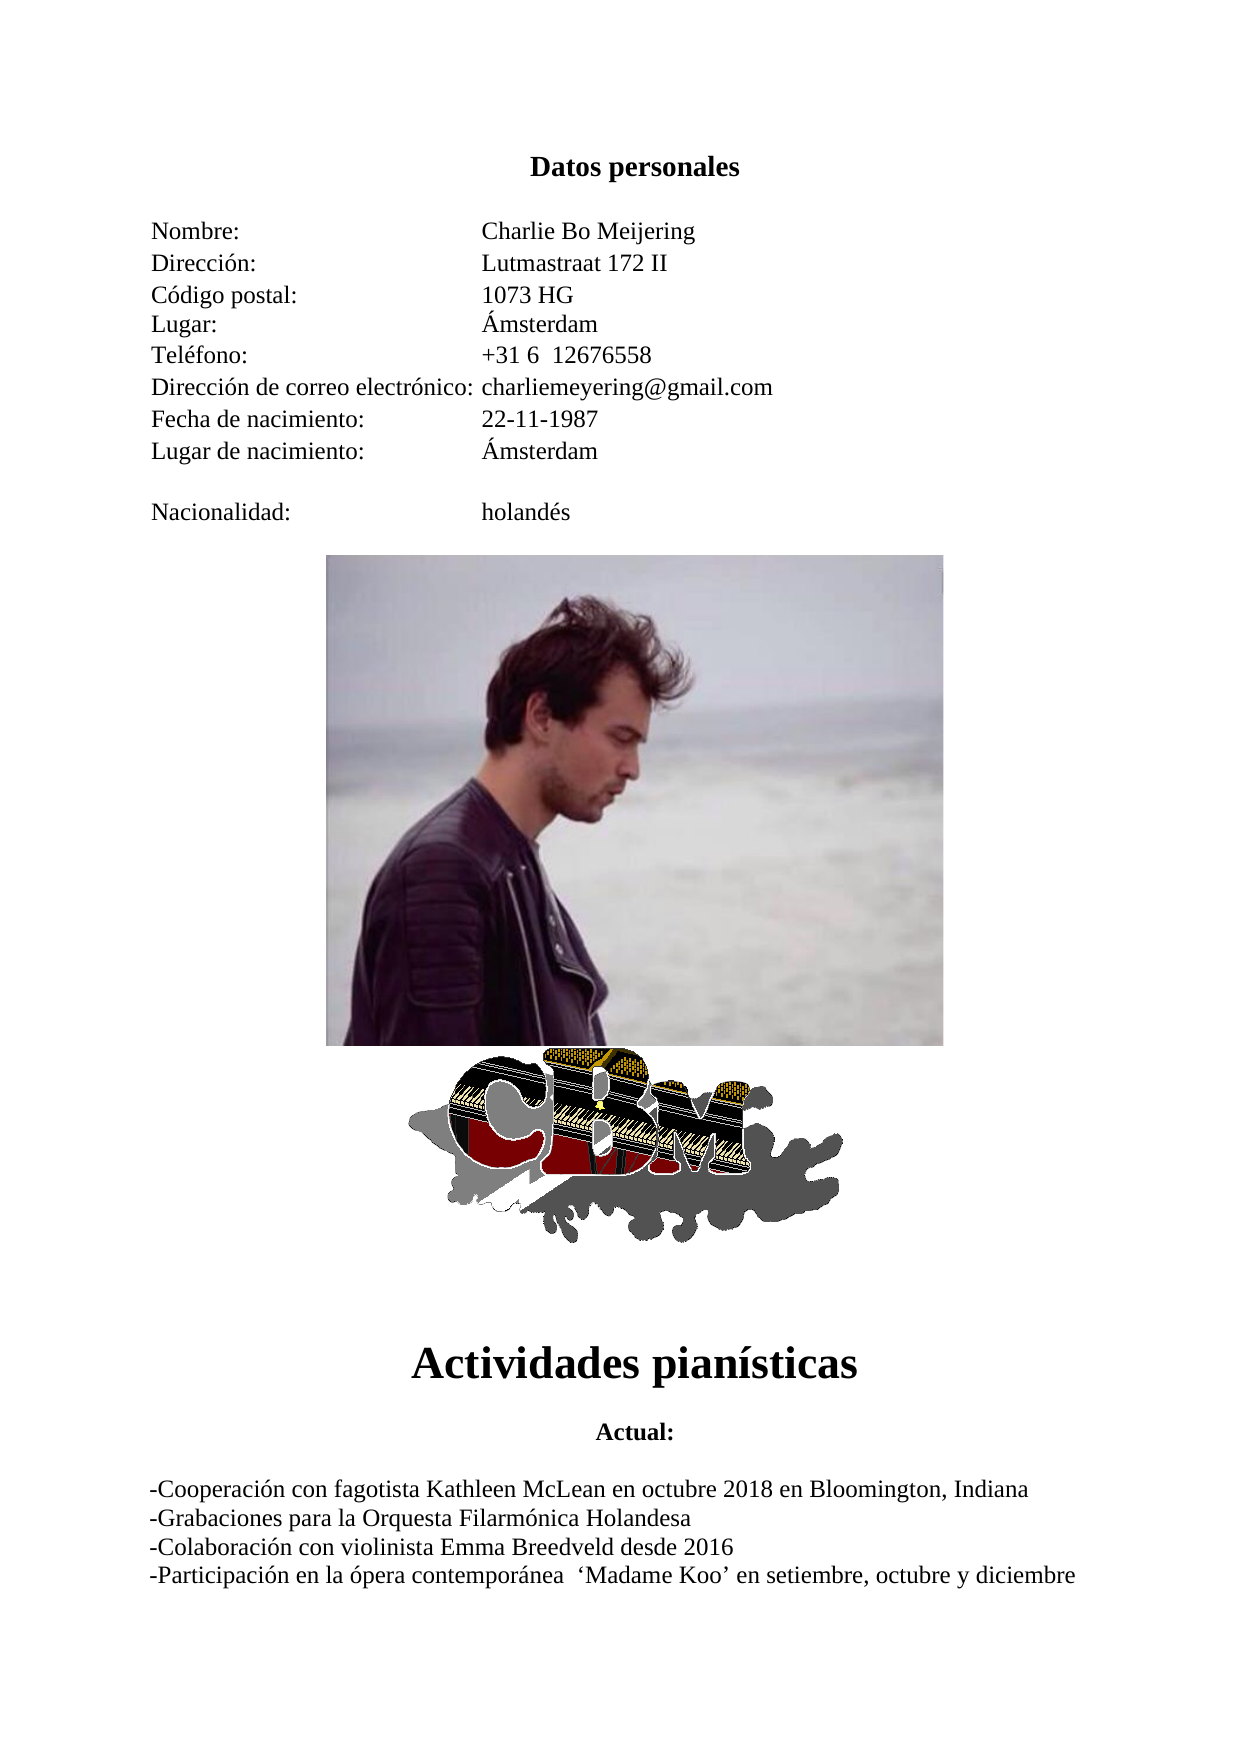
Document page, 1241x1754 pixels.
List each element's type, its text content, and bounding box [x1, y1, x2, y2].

picture [326, 555, 944, 1246]
table_header Datos personales [148, 148, 1122, 213]
table_cell [148, 213, 1122, 1276]
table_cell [148, 1276, 1122, 1591]
